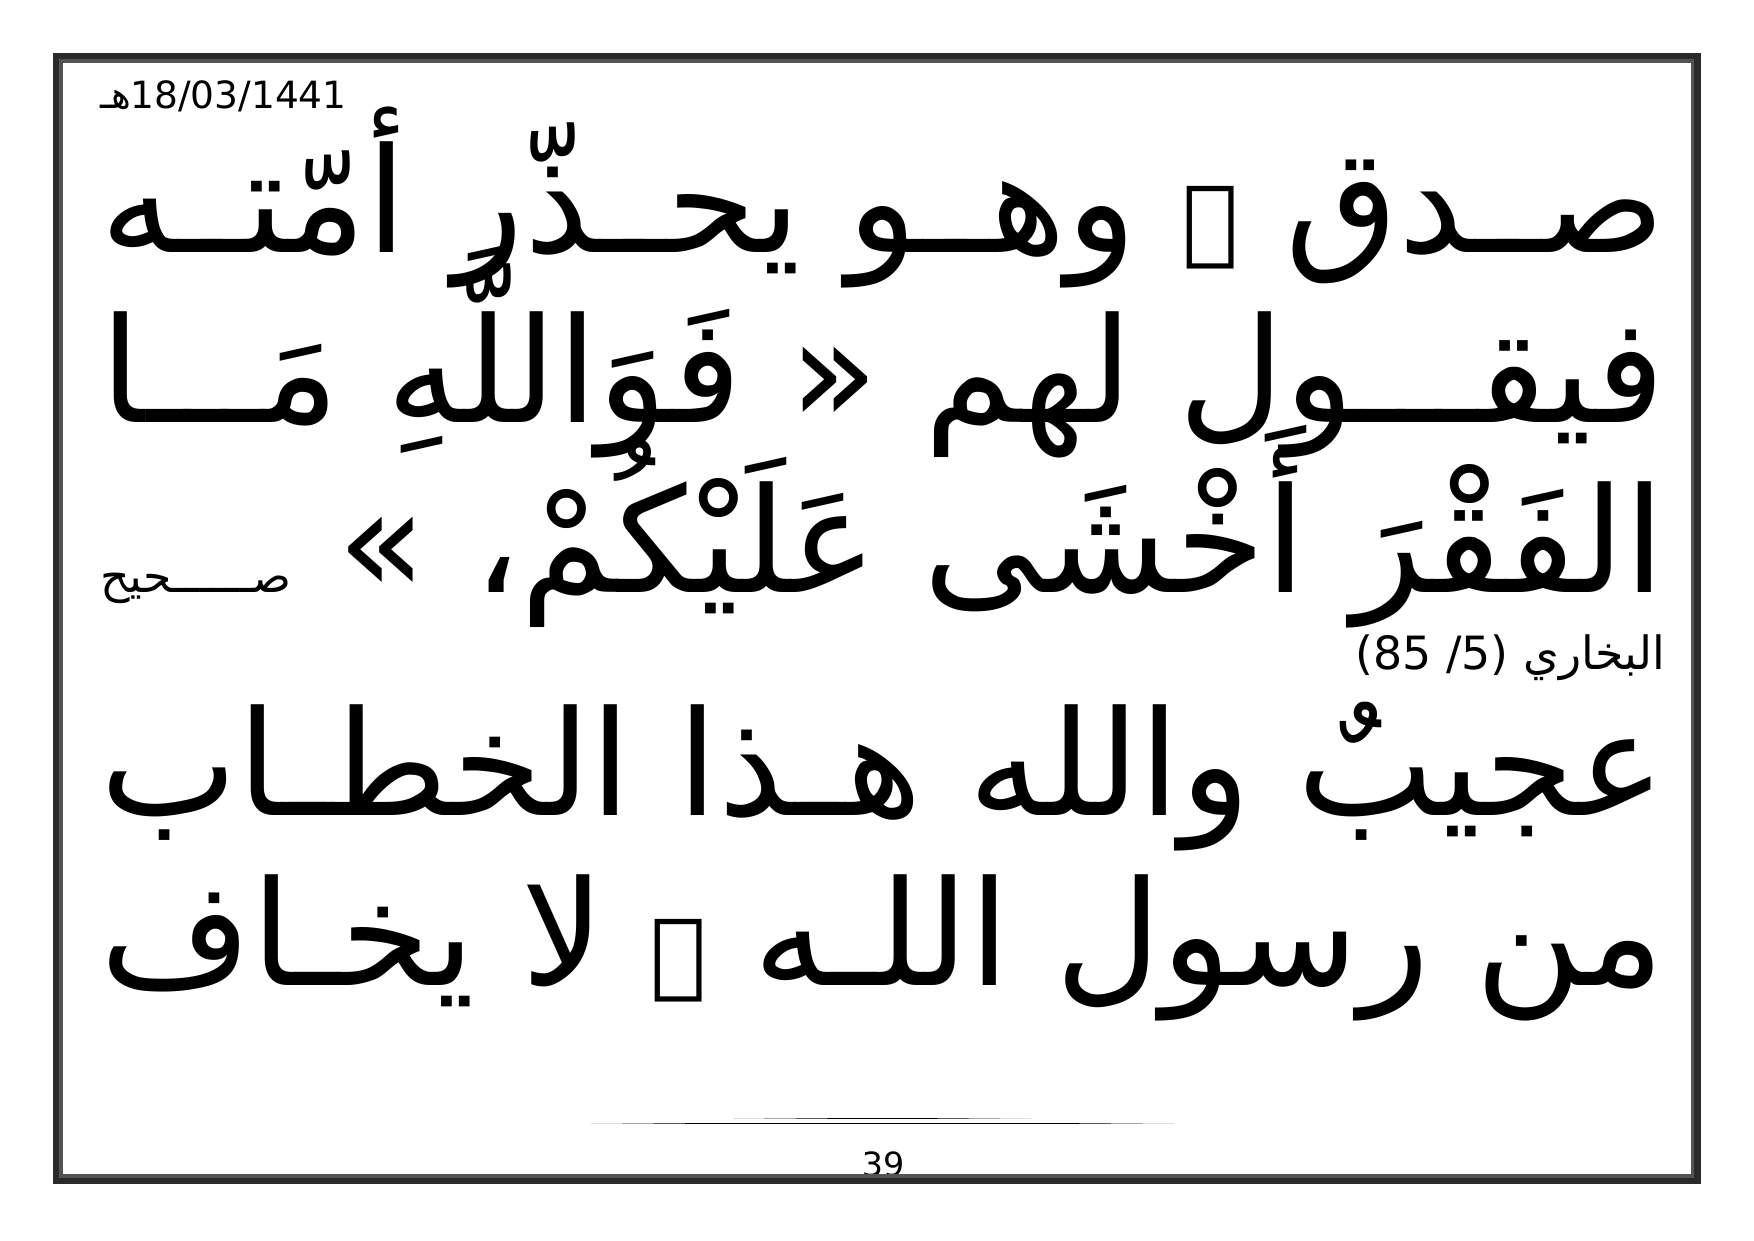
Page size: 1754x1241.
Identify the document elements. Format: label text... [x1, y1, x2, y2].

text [100, 680, 1665, 1020]
text صدق وهو يحذّر أمّته فيقول لهم « فَوَاللَّهِ مَا الفَقْرَ أَخْشَى عَلَيْكُمْ، » صحيح البخاري (5/ 85) [100, 117, 1665, 680]
